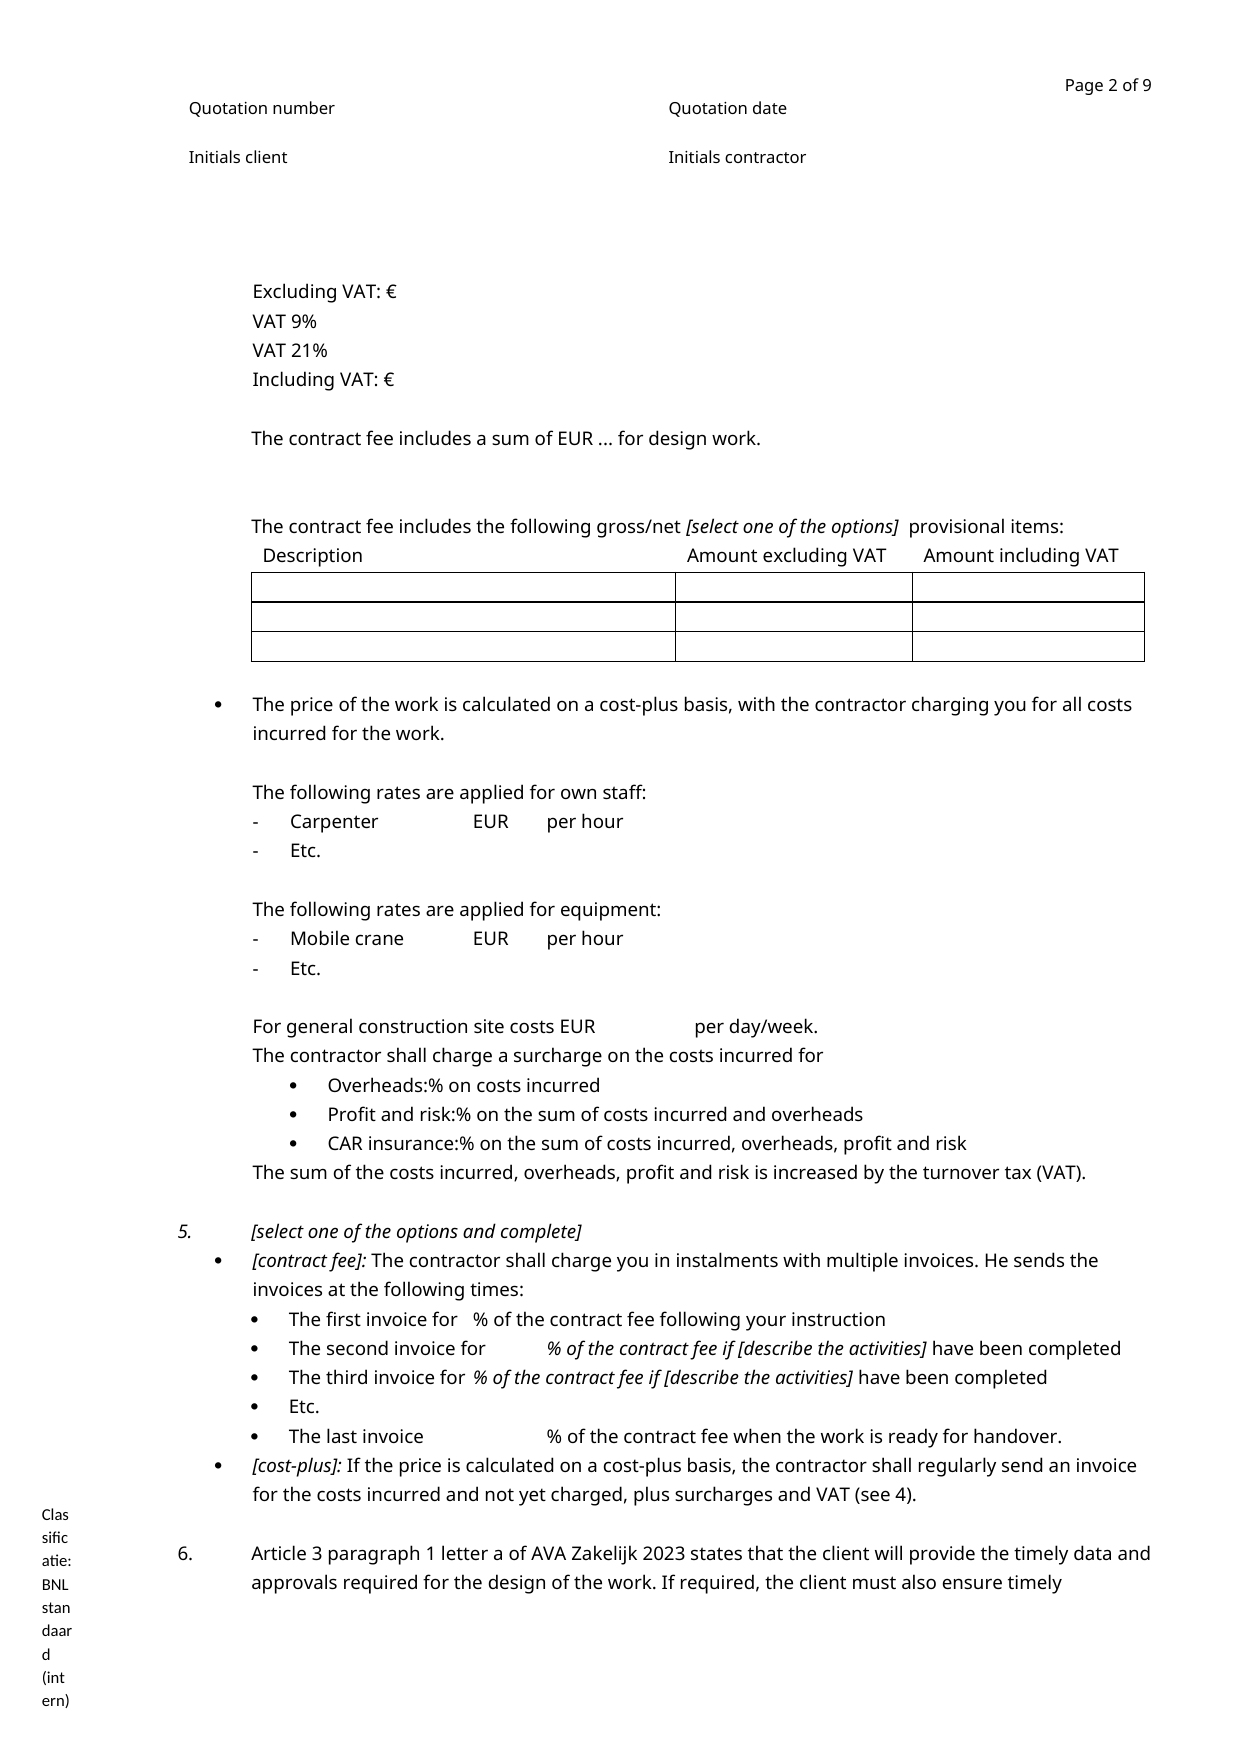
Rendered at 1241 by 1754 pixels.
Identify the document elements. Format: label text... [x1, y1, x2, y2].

list The contract fee includes a sum of EUR ... for design work. [251, 425, 1152, 451]
text 5. [select one of the options and complete] [177, 1218, 1152, 1244]
table_cell [913, 573, 1144, 601]
list The following rates are applied for own staff: [252, 779, 1152, 805]
list The following rates are applied for equipment: [252, 896, 1152, 922]
table_header Amount including VAT [912, 542, 1145, 572]
list Excluding VAT: € [252, 279, 1152, 304]
list VAT 21% [252, 337, 1152, 363]
list [contract fee]: The contractor shall charge you in instalments with multiple invoices. He sends the invoices at the following times: [215, 1247, 1152, 1302]
list Mobile crane EUR per hour [252, 926, 1152, 951]
list Carpenter EUR per hour [252, 808, 1152, 834]
list Etc. [252, 955, 1152, 980]
list The first invoice for % of the contract fee following your instruction [251, 1306, 1152, 1332]
text The sum of the costs incurred, overheads, profit and risk is increased by the turnover tax (VAT). [252, 1160, 1152, 1185]
list The contract fee includes the following gross/net [select one of the options] provisional items: [251, 513, 1152, 538]
list The second invoice for % of the contract fee if [describe the activities] have been completed [251, 1335, 1152, 1361]
list VAT 9% [252, 308, 1152, 334]
table_cell [676, 632, 912, 661]
table_cell [676, 603, 912, 631]
list The third invoice for % of the contract fee if [describe the activities] have been completed [251, 1364, 1152, 1390]
list Etc. [252, 838, 1152, 863]
list CAR insurance:% on the sum of costs incurred, overheads, profit and risk [290, 1130, 1152, 1156]
list Including VAT: € [252, 367, 1152, 392]
text The contractor shall charge a surcharge on the costs incurred for [252, 1043, 1152, 1068]
list The last invoice % of the contract fee when the work is ready for handover. [251, 1423, 1152, 1449]
list Profit and risk:% on the sum of costs incurred and overheads [290, 1101, 1152, 1127]
list Etc. [251, 1394, 1152, 1419]
list Overheads:% on costs incurred [290, 1072, 1152, 1097]
table_cell [913, 632, 1144, 661]
list The price of the work is calculated on a cost-plus basis, with the contractor charging you for all costs incurred for the work. [215, 691, 1152, 746]
table_header Amount excluding VAT [676, 542, 912, 572]
table_cell [252, 632, 675, 661]
list For general construction site costs EUR per day/week. [252, 1013, 1152, 1039]
table_cell [913, 603, 1144, 631]
table_cell [676, 573, 912, 601]
table_cell [252, 573, 675, 601]
table_cell [252, 603, 675, 631]
table_header Description [251, 542, 676, 572]
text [177, 1540, 1152, 1595]
list [cost-plus]: If the price is calculated on a cost-plus basis, the contractor shall regularly send an invoice for the costs incurred and not yet charged, plus surcharges and VAT (see 4). [215, 1452, 1152, 1507]
